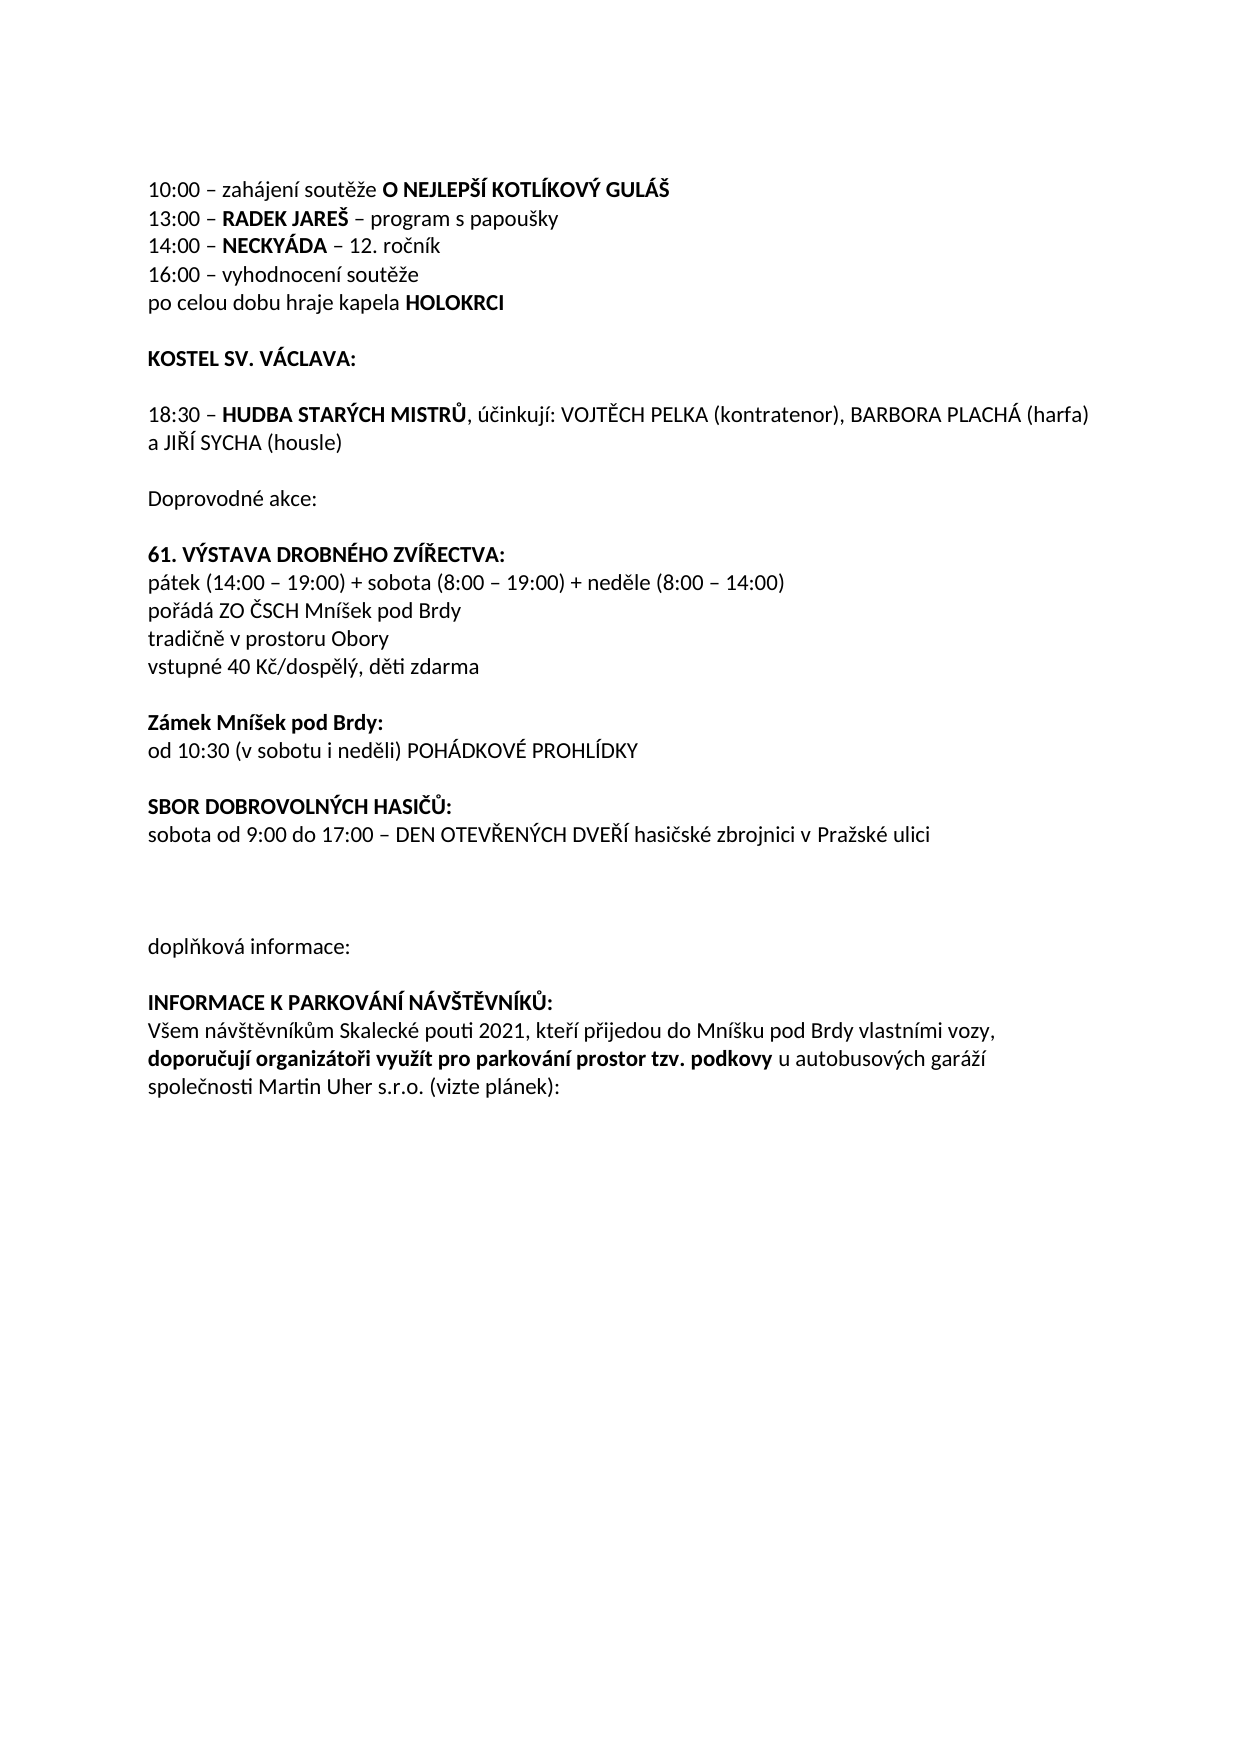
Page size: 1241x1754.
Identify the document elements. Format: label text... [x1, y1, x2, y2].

text 18:30 – HUDBA STARÝCH MISTRŮ, účinkují: VOJTĚCH PELKA (kontratenor), BARBORA PLACHÁ (harfa) a JIŘÍ SYCHA (housle) [148, 400, 1093, 456]
text pátek (14:00 – 19:00) + sobota (8:00 – 19:00) + neděle (8:00 – 14:00) [148, 568, 1093, 596]
text 61. VÝSTAVA DROBNÉHO ZVÍŘECTVA: [148, 540, 1093, 568]
text INFORMACE K PARKOVÁNÍ NÁVŠTĚVNÍKŮ: Všem návštěvníkům Skalecké pouti 2021, kteří přijedou do Mníšku pod Brdy vlastními vozy, doporučují organizátoři využít pro parkování prostor tzv. podkovy u autobusových garáží společnosti Martin Uher s.r.o. (vizte plánek): [148, 988, 1093, 1100]
text pořádá ZO ČSCH Mníšek pod Brdy [148, 596, 1093, 624]
text vstupné 40 Kč/dospělý, děti zdarma [148, 652, 1093, 680]
text KOSTEL SV. VÁCLAVA: [148, 344, 1093, 372]
text Zámek Mníšek pod Brdy: [148, 708, 1093, 736]
text doplňková informace: [148, 932, 1093, 960]
text tradičně v prostoru Obory [148, 624, 1093, 652]
text 16:00 – vyhodnocení soutěže [148, 260, 1093, 288]
text po celou dobu hraje kapela HOLOKRCI [148, 288, 1093, 316]
text SBOR DOBROVOLNÝCH HASIČŮ: [148, 792, 1093, 820]
text sobota od 9:00 do 17:00 – DEN OTEVŘENÝCH DVEŘÍ hasičské zbrojnici v Pražské ulici [148, 820, 1093, 848]
text od 10:30 (v sobotu i neděli) POHÁDKOVÉ PROHLÍDKY [148, 736, 1093, 764]
text 10:00 – zahájení soutěže O NEJLEPŠÍ KOTLÍKOVÝ GULÁŠ [148, 176, 1093, 204]
text Doprovodné akce: [148, 484, 1093, 512]
text 13:00 – RADEK JAREŠ – program s papoušky [148, 204, 1093, 232]
text 14:00 – NECKYÁDA – 12. ročník [148, 232, 1093, 260]
